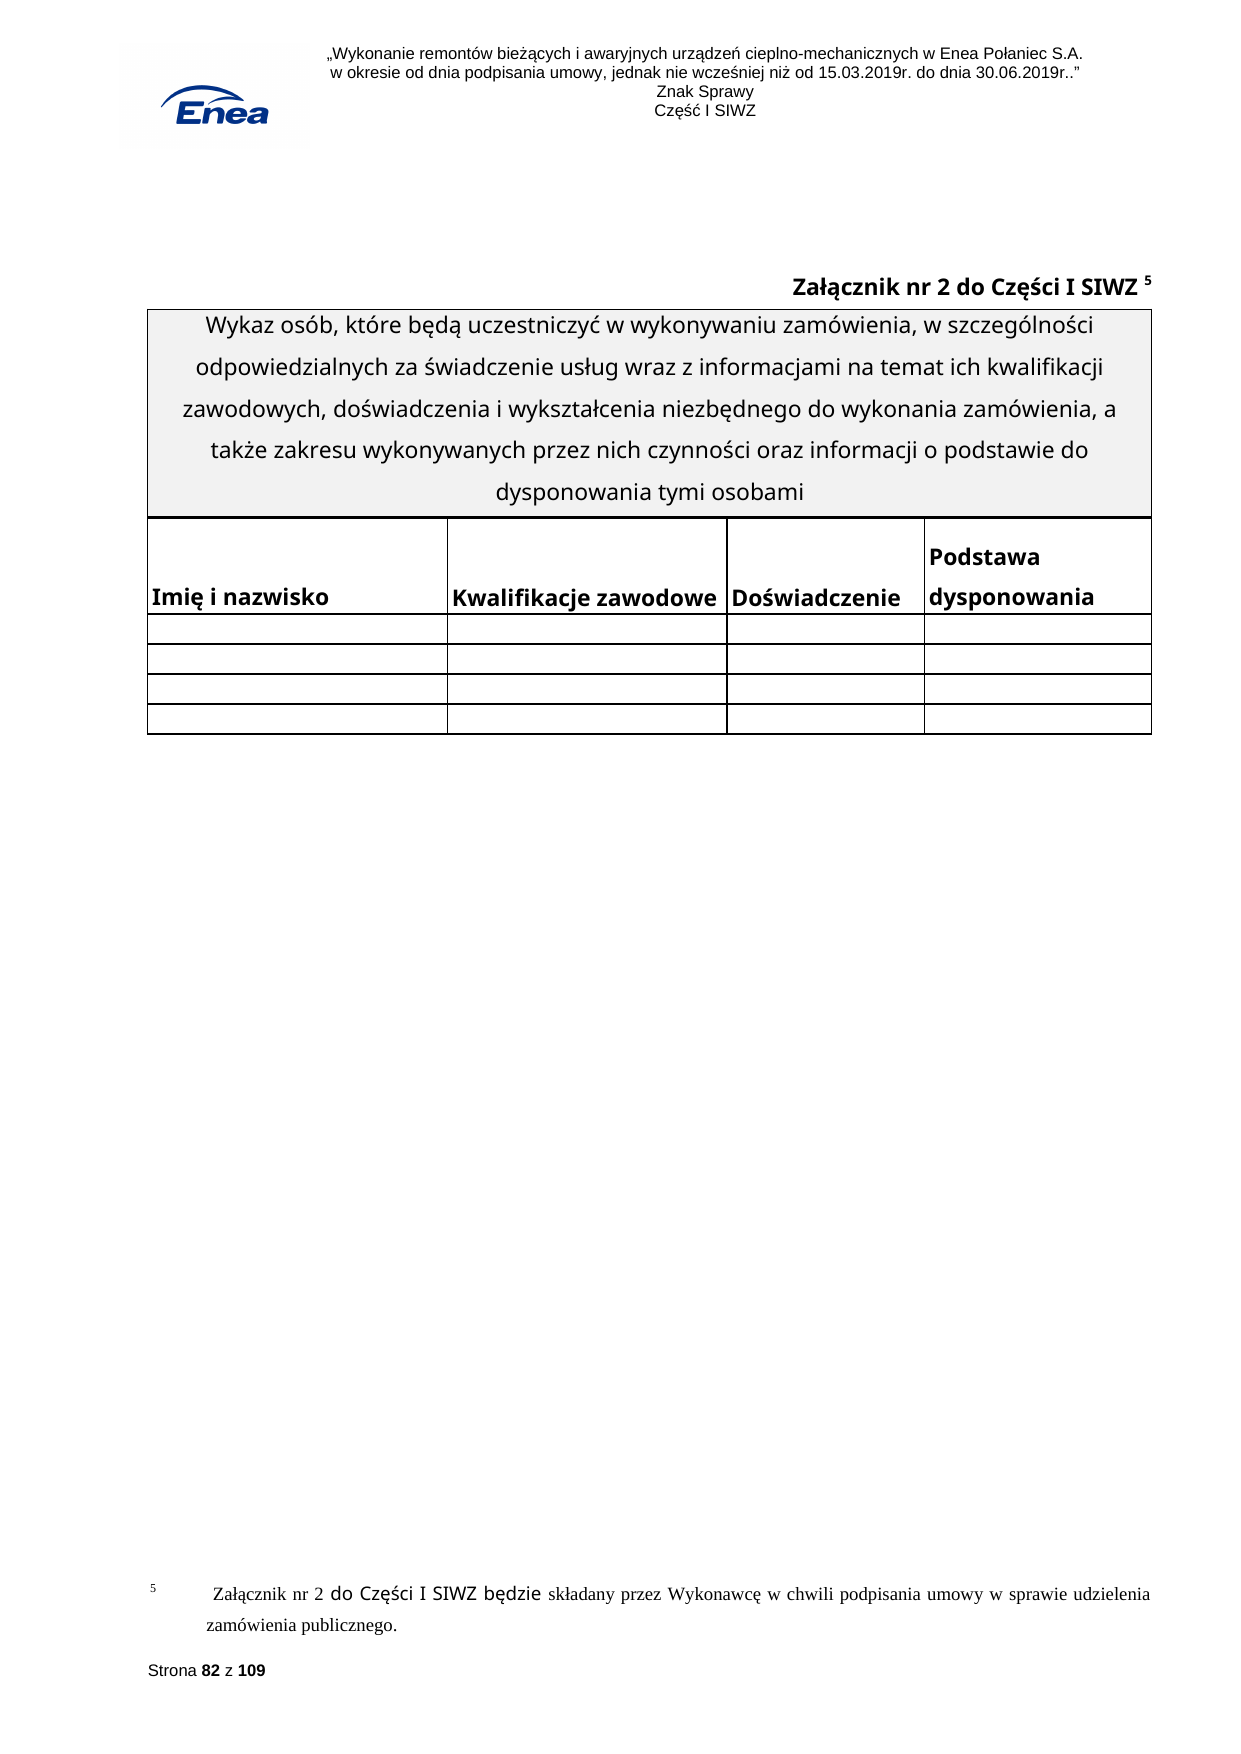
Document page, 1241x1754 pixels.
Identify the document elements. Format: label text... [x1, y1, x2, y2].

table_cell [448, 615, 726, 643]
table_cell [148, 615, 447, 643]
table_cell [728, 705, 924, 733]
table_cell [925, 705, 1151, 733]
table_cell [925, 675, 1151, 703]
subtitle Załącznik nr 2 do Części I SIWZ [148, 271, 1152, 302]
table_cell [448, 705, 726, 733]
table_header Imię i nazwisko [148, 519, 447, 613]
table_cell [448, 645, 726, 673]
table_header Podstawa dysponowania [925, 519, 1151, 613]
table_cell [148, 705, 447, 733]
table_cell [148, 675, 447, 703]
picture [119, 43, 310, 149]
table_cell [728, 645, 924, 673]
table_header Doświadczenie [728, 519, 924, 613]
table_cell [728, 675, 924, 703]
table_header Wykaz osób, które będą uczestniczyć w wykonywaniu zamówienia, w szczególności odpowiedzialnych za świadczenie usług wraz z informacjami na temat ich kwalifikacji zawodowych, doświadczenia i wykształcenia niezbędnego do wykonania zamówienia, a także zakresu wykonywanych przez nich czynności oraz informacji o podstawie do dysponowania tymi osobami [148, 310, 1151, 516]
table_cell [925, 645, 1151, 673]
table_header Kwalifikacje zawodowe [448, 519, 726, 613]
table_cell [728, 615, 924, 643]
table_cell [148, 645, 447, 673]
table_cell [448, 675, 726, 703]
table_cell [925, 615, 1151, 643]
